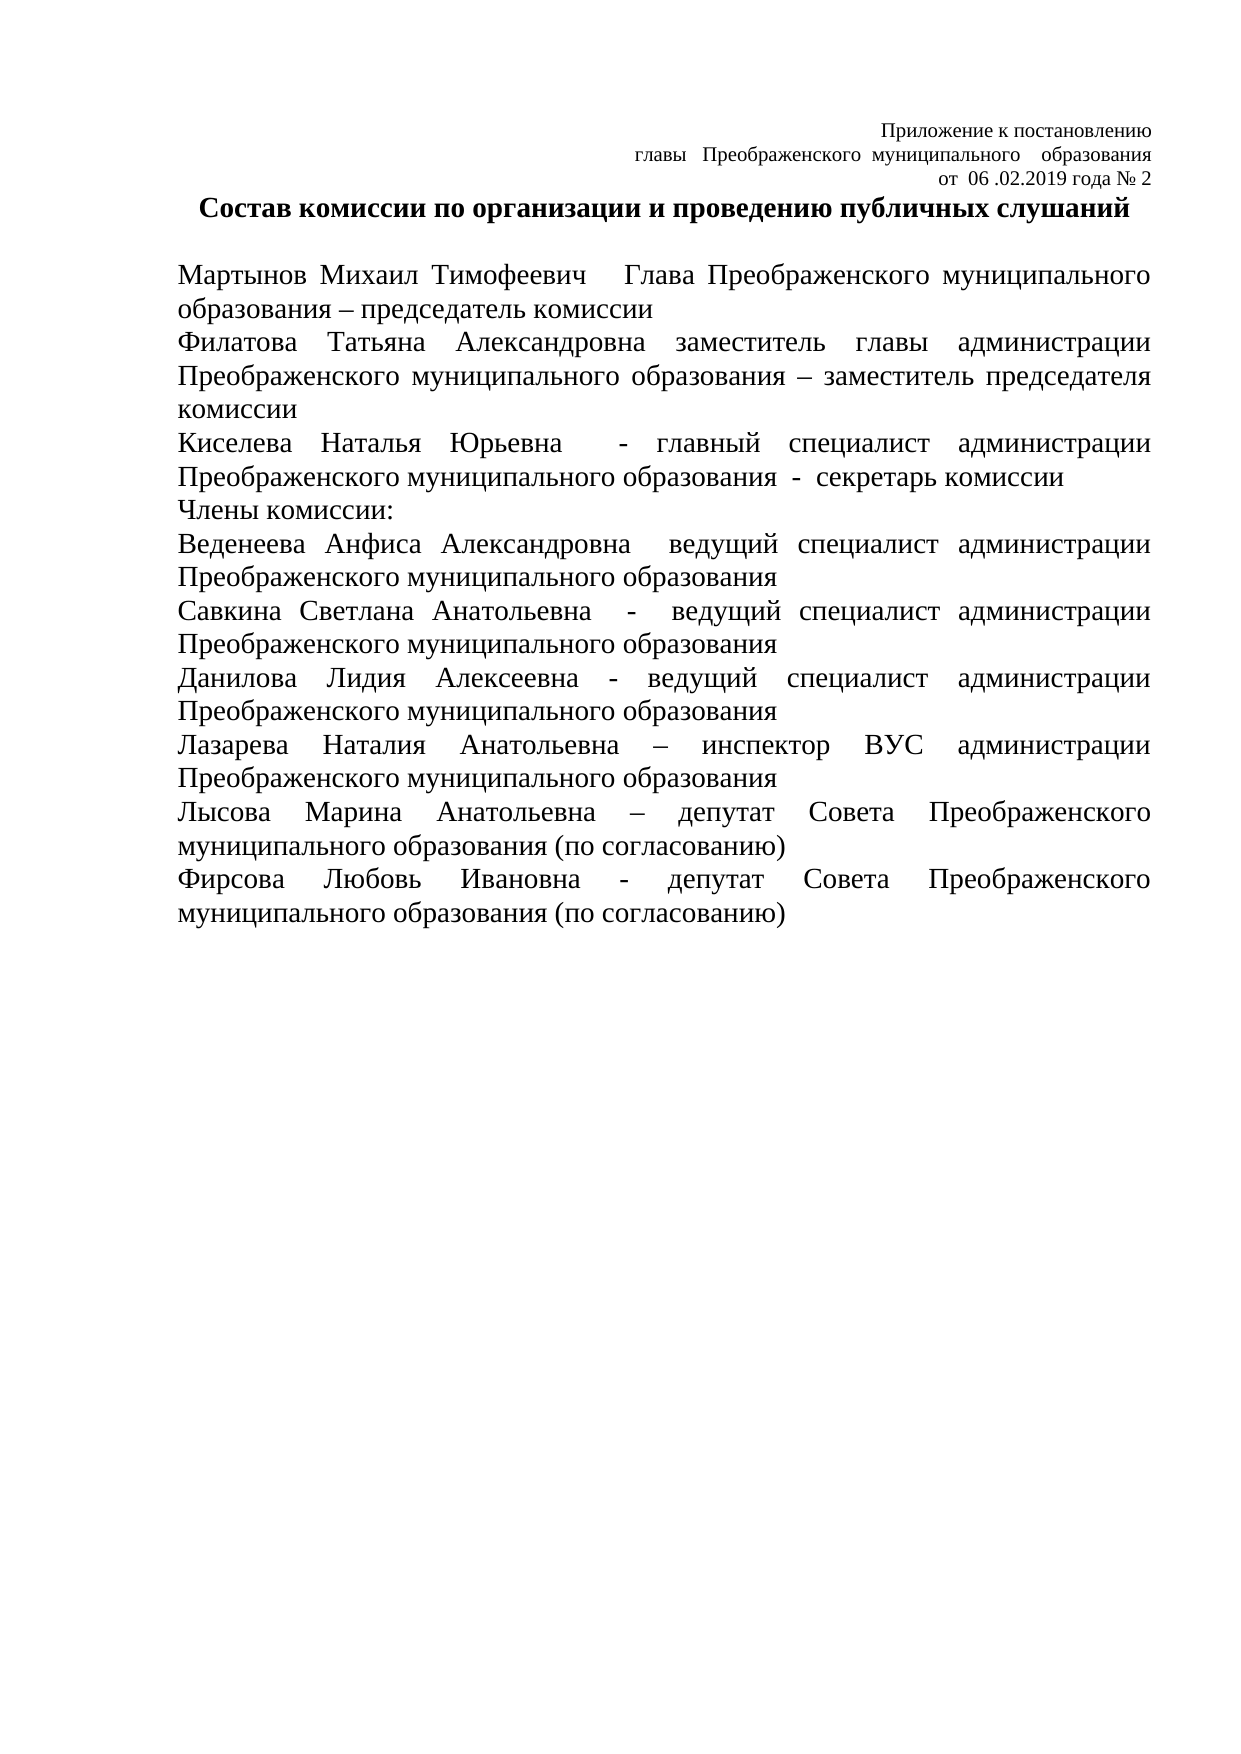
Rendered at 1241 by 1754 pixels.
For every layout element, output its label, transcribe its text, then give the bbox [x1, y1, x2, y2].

text Лазарева Наталия Анатольевна – инспектор ВУС администрации Преображенского муниципального образования [177, 727, 1152, 794]
text Мартынов Михаил Тимофеевич Глава Преображенского муниципального образования – председатель комиссии [177, 257, 1152, 324]
text главы Преображенского муниципального образования [177, 142, 1152, 166]
text Фирсова Любовь Ивановна - депутат Совета Преображенского муниципального образования (по согласованию) [177, 861, 1152, 928]
text Лысова Марина Анатольевна – депутат Совета Преображенского муниципального образования (по согласованию) [177, 794, 1152, 861]
text Филатова Татьяна Александровна заместитель главы администрации Преображенского муниципального образования – заместитель председателя комиссии [177, 324, 1152, 425]
text Данилова Лидия Алексеевна - ведущий специалист администрации Преображенского муниципального образования [177, 660, 1152, 727]
text Киселева Наталья Юрьевна - главный специалист администрации Преображенского муниципального образования - секретарь комиссии [177, 425, 1152, 492]
text Веденеева Анфиса Александровна ведущий специалист администрации Преображенского муниципального образования [177, 526, 1152, 593]
text Члены комиссии: [177, 492, 1152, 526]
text Состав комиссии по организации и проведению публичных слушаний [177, 190, 1152, 224]
text Савкина Светлана Анатольевна - ведущий специалист администрации Преображенского муниципального образования [177, 593, 1152, 660]
text Приложение к постановлению [177, 118, 1152, 142]
text от 06 .02.2019 года № 2 [177, 166, 1152, 190]
